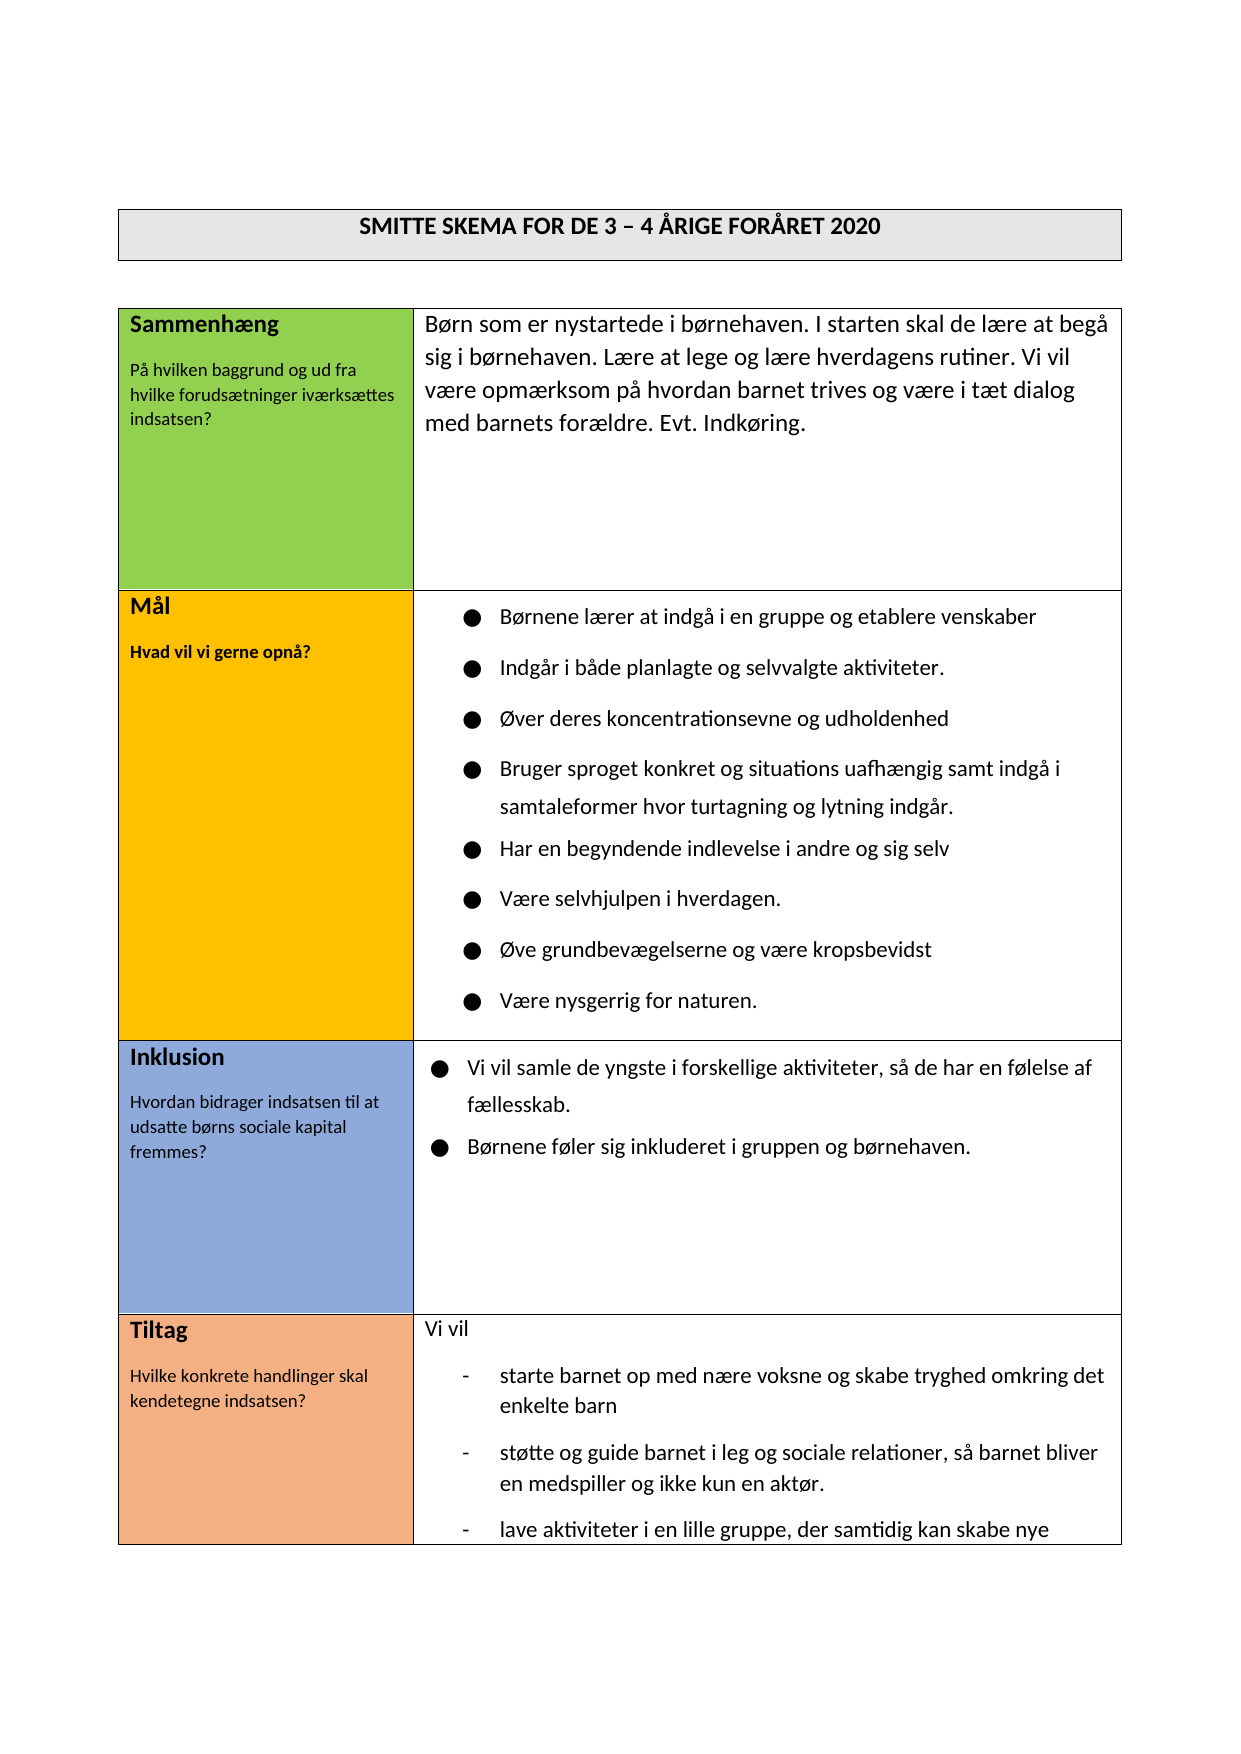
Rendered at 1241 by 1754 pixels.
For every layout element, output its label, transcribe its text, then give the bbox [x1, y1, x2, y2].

table_header Børn som er nystartede i børnehaven. I starten skal de lære at begå sig i børnehaven. Lære at lege og lære hverdagens rutiner. Vi vil være opmærksom på hvordan barnet trives og være i tæt dialog med barnets forældre. Evt. Indkøring. [414, 309, 1121, 589]
table_cell Mål Hvad vil vi gerne opnå? [119, 591, 413, 1040]
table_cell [414, 1315, 1121, 1544]
table_header SMITTE SKEMA FOR DE 3 – 4 ÅRIGE FORÅRET 2020 [119, 210, 1121, 260]
table_header Sammenhæng På hvilken baggrund og ud fra hvilke forudsætninger iværksættes indsatsen? [119, 309, 413, 589]
table_cell Vi vil samle de yngste i forskellige aktiviteter, så de har en følelse af fællesskab. Børnene føler sig inkluderet i gruppen og børnehaven. [414, 1041, 1121, 1313]
table_cell Børnene lærer at indgå i en gruppe og etablere venskaber Indgår i både planlagte og selvvalgte aktiviteter. Øver deres koncentrationsevne og udholdenhed Bruger sproget konkret og situations uafhængig samt indgå i samtaleformer hvor turtagning og lytning indgår. Har en begyndende indlevelse i andre og sig selv Være selvhjulpen i hverdagen. Øve grundbevægelserne og være kropsbevidst Være nysgerrig for naturen. [414, 591, 1121, 1040]
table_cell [119, 1315, 413, 1544]
table_cell Inklusion Hvordan bidrager indsatsen til at udsatte børns sociale kapital fremmes? [119, 1041, 413, 1313]
